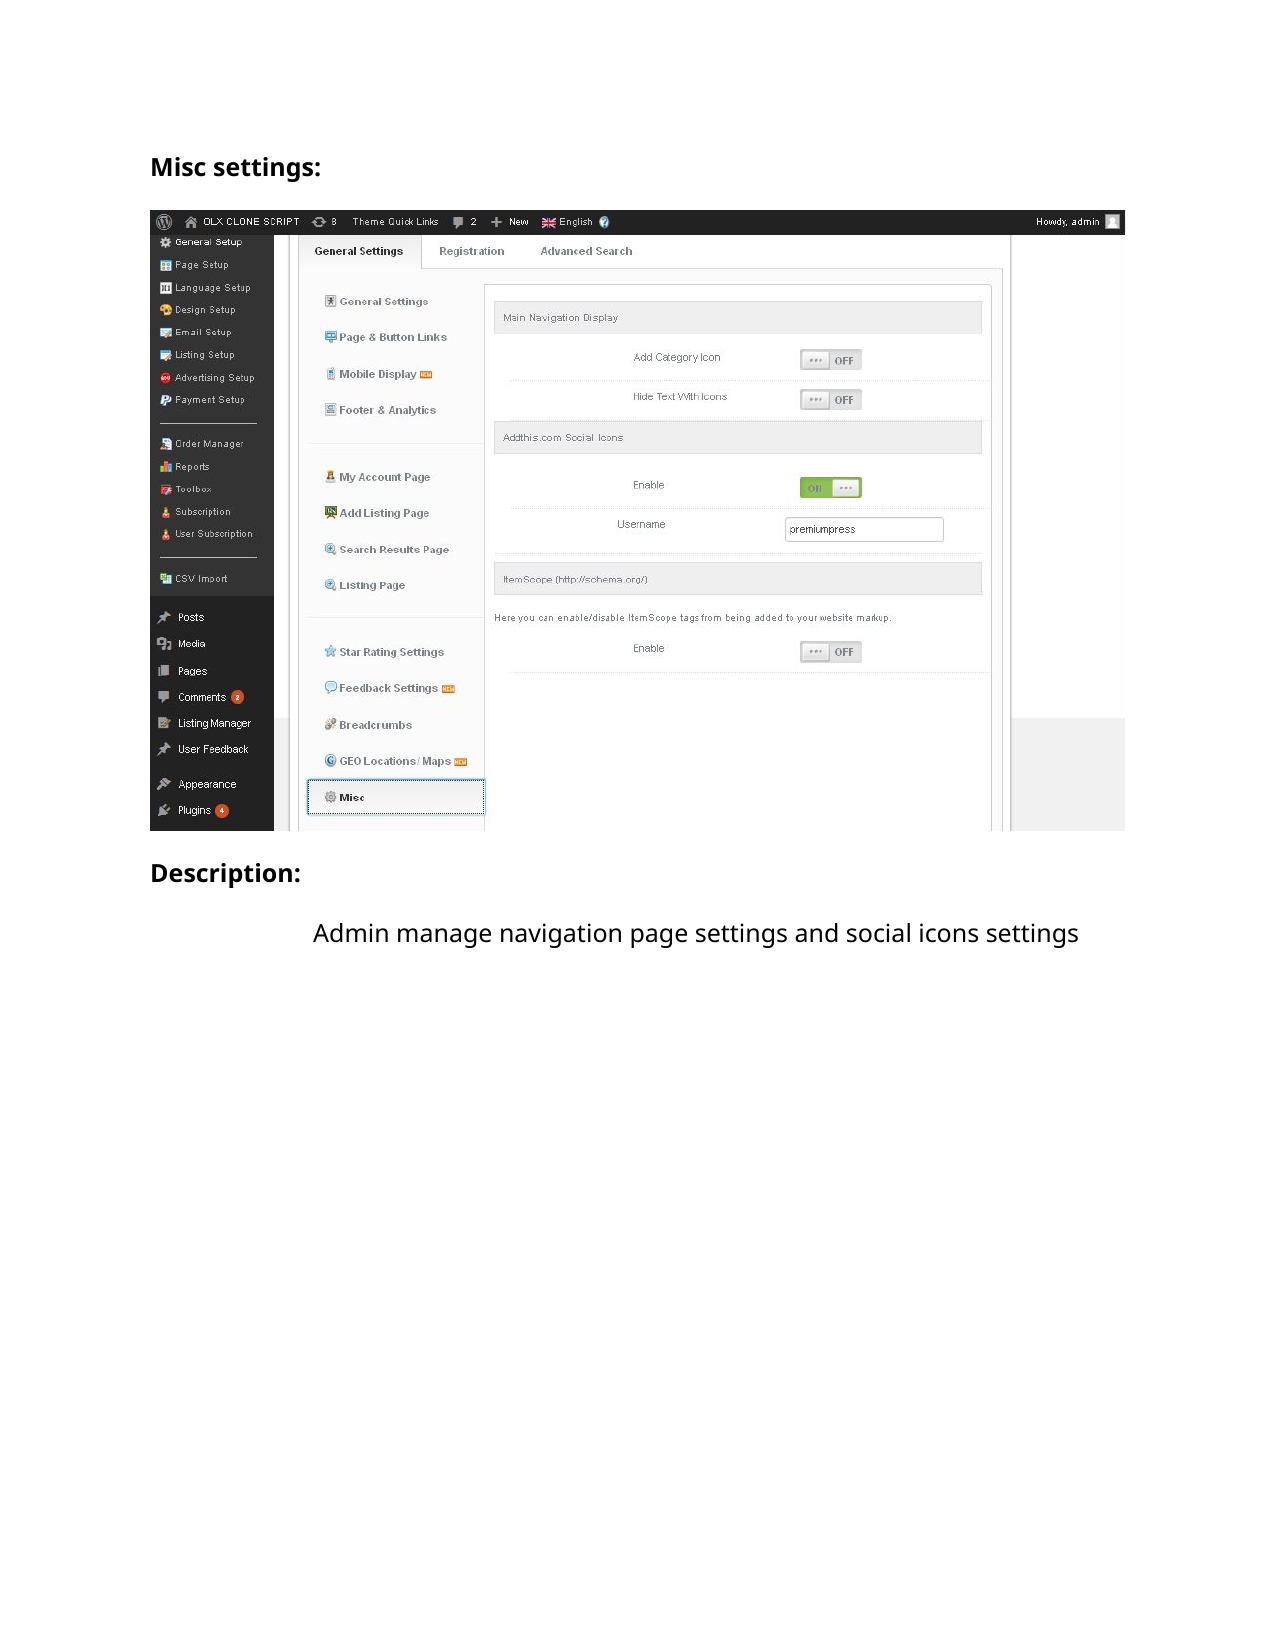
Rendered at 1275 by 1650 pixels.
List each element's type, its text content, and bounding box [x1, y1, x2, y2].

text Admin manage navigation page settings and social icons settings [150, 916, 1125, 950]
text Misc settings: [150, 150, 1125, 184]
picture [150, 210, 1125, 831]
text Description: [150, 856, 1125, 890]
